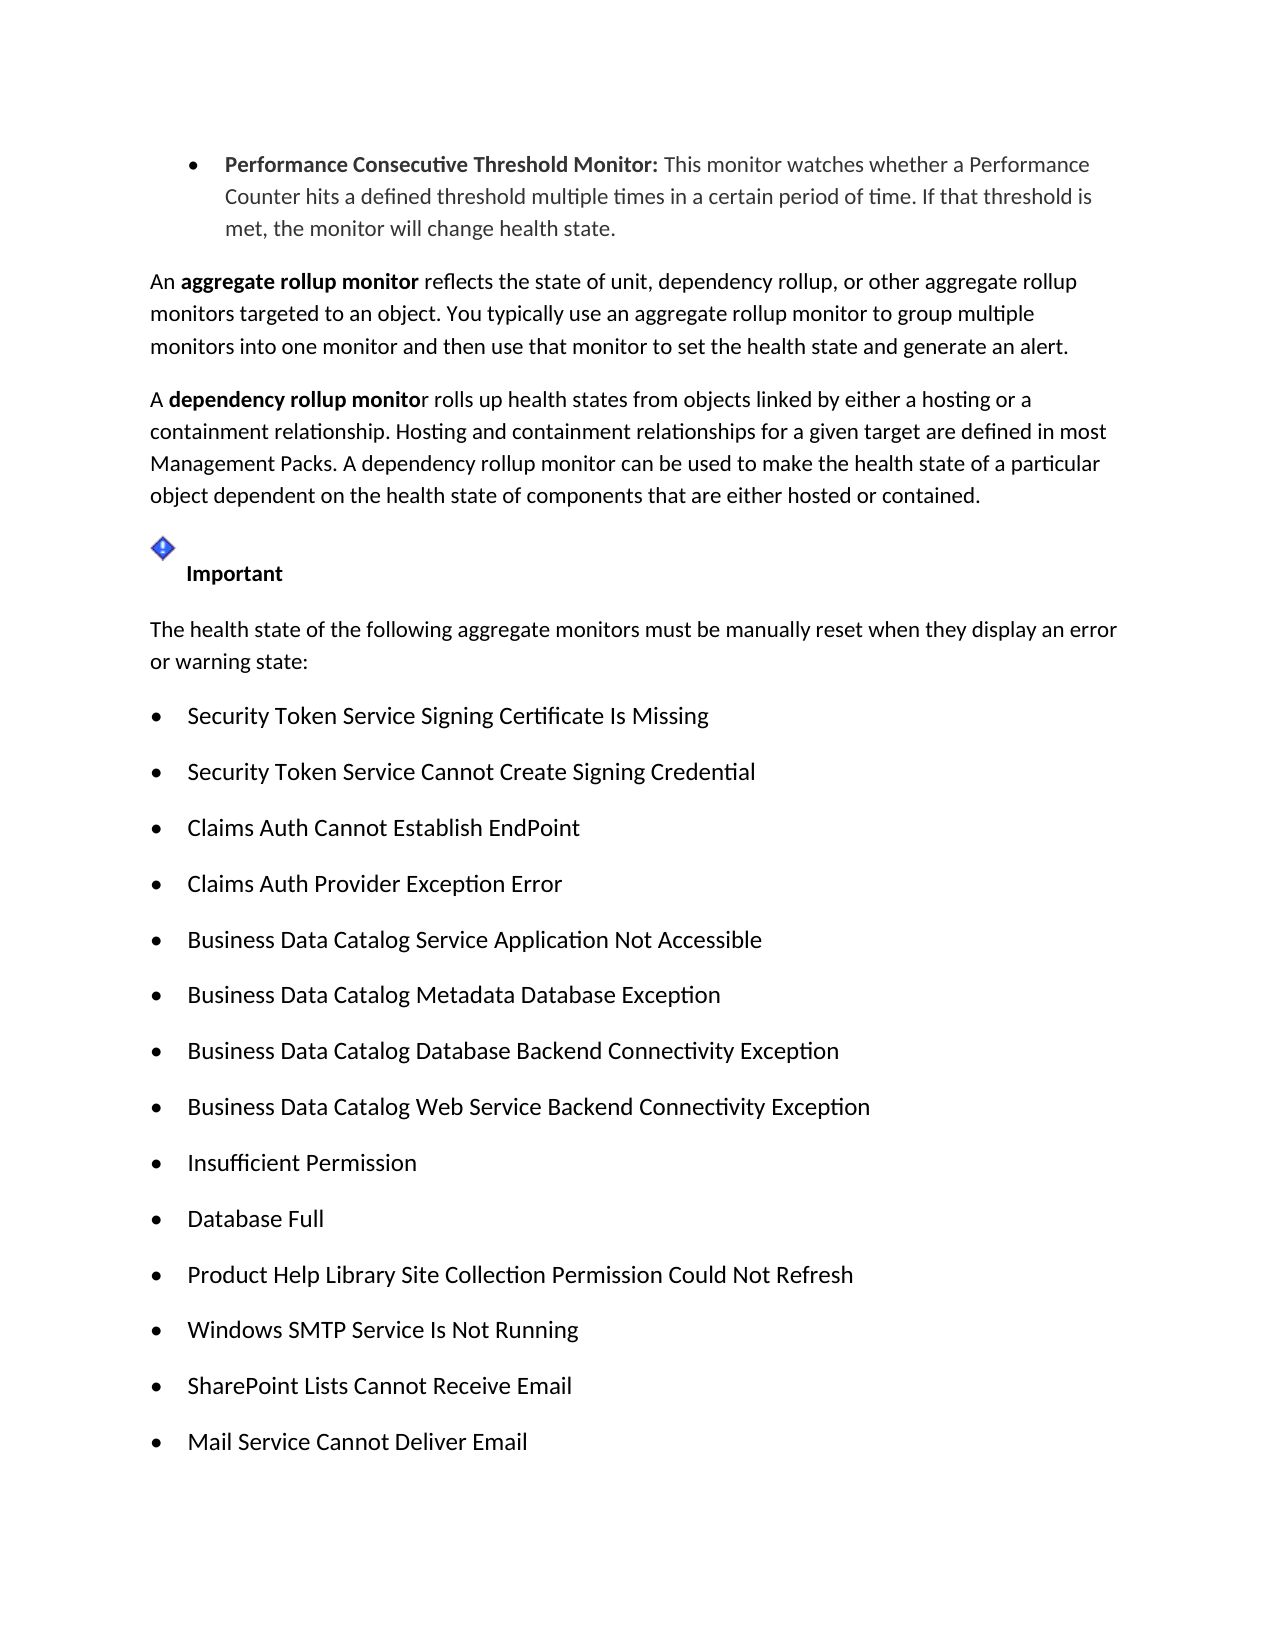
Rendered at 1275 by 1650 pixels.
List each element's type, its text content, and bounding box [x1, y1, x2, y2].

list SharePoint Lists Cannot Receive Email [150, 1371, 1125, 1401]
list Windows SMTP Service Is Not Running [150, 1315, 1125, 1345]
list Mail Service Cannot Deliver Email [150, 1426, 1125, 1457]
list Business Data Catalog Service Application Not Accessible [150, 924, 1125, 954]
list Business Data Catalog Web Service Backend Connectivity Exception [150, 1091, 1125, 1122]
list Database Full [150, 1203, 1125, 1233]
list Claims Auth Provider Exception Error [150, 868, 1125, 898]
list Security Token Service Cannot Create Signing Credential [150, 756, 1125, 787]
list Security Token Service Signing Certificate Is Missing [150, 701, 1125, 731]
list Business Data Catalog Metadata Database Exception [150, 980, 1125, 1010]
list Product Help Library Site Collection Permission Could Not Refresh [150, 1259, 1125, 1289]
text An aggregate rollup monitor reflects the state of unit, dependency rollup, or other aggregate rollup monitors targeted to an object. You typically use an aggregate rollup monitor to group multiple monitors into one monitor and then use that monitor to set the health state and generate an alert. [150, 267, 1125, 360]
text The health state of the following aggregate monitors must be manually reset when they display an error or warning state: [150, 615, 1125, 676]
list Performance Consecutive Threshold Monitor: This monitor watches whether a Performance Counter hits a defined threshold multiple times in a certain period of time. If that threshold is met, the monitor will change health state. [187, 150, 1125, 242]
list Claims Auth Cannot Establish EndPoint [150, 812, 1125, 843]
list Business Data Catalog Database Backend Connectivity Exception [150, 1036, 1125, 1066]
picture [150, 534, 186, 561]
text A dependency rollup monitor rolls up health states from objects linked by either a hosting or a containment relationship. Hosting and containment relationships for a given target are defined in most Management Packs. A dependency rollup monitor can be used to make the health state of a particular object dependent on the health state of components that are either hosted or contained. [150, 385, 1125, 509]
text Important [150, 534, 1125, 587]
list Insufficient Permission [150, 1147, 1125, 1178]
